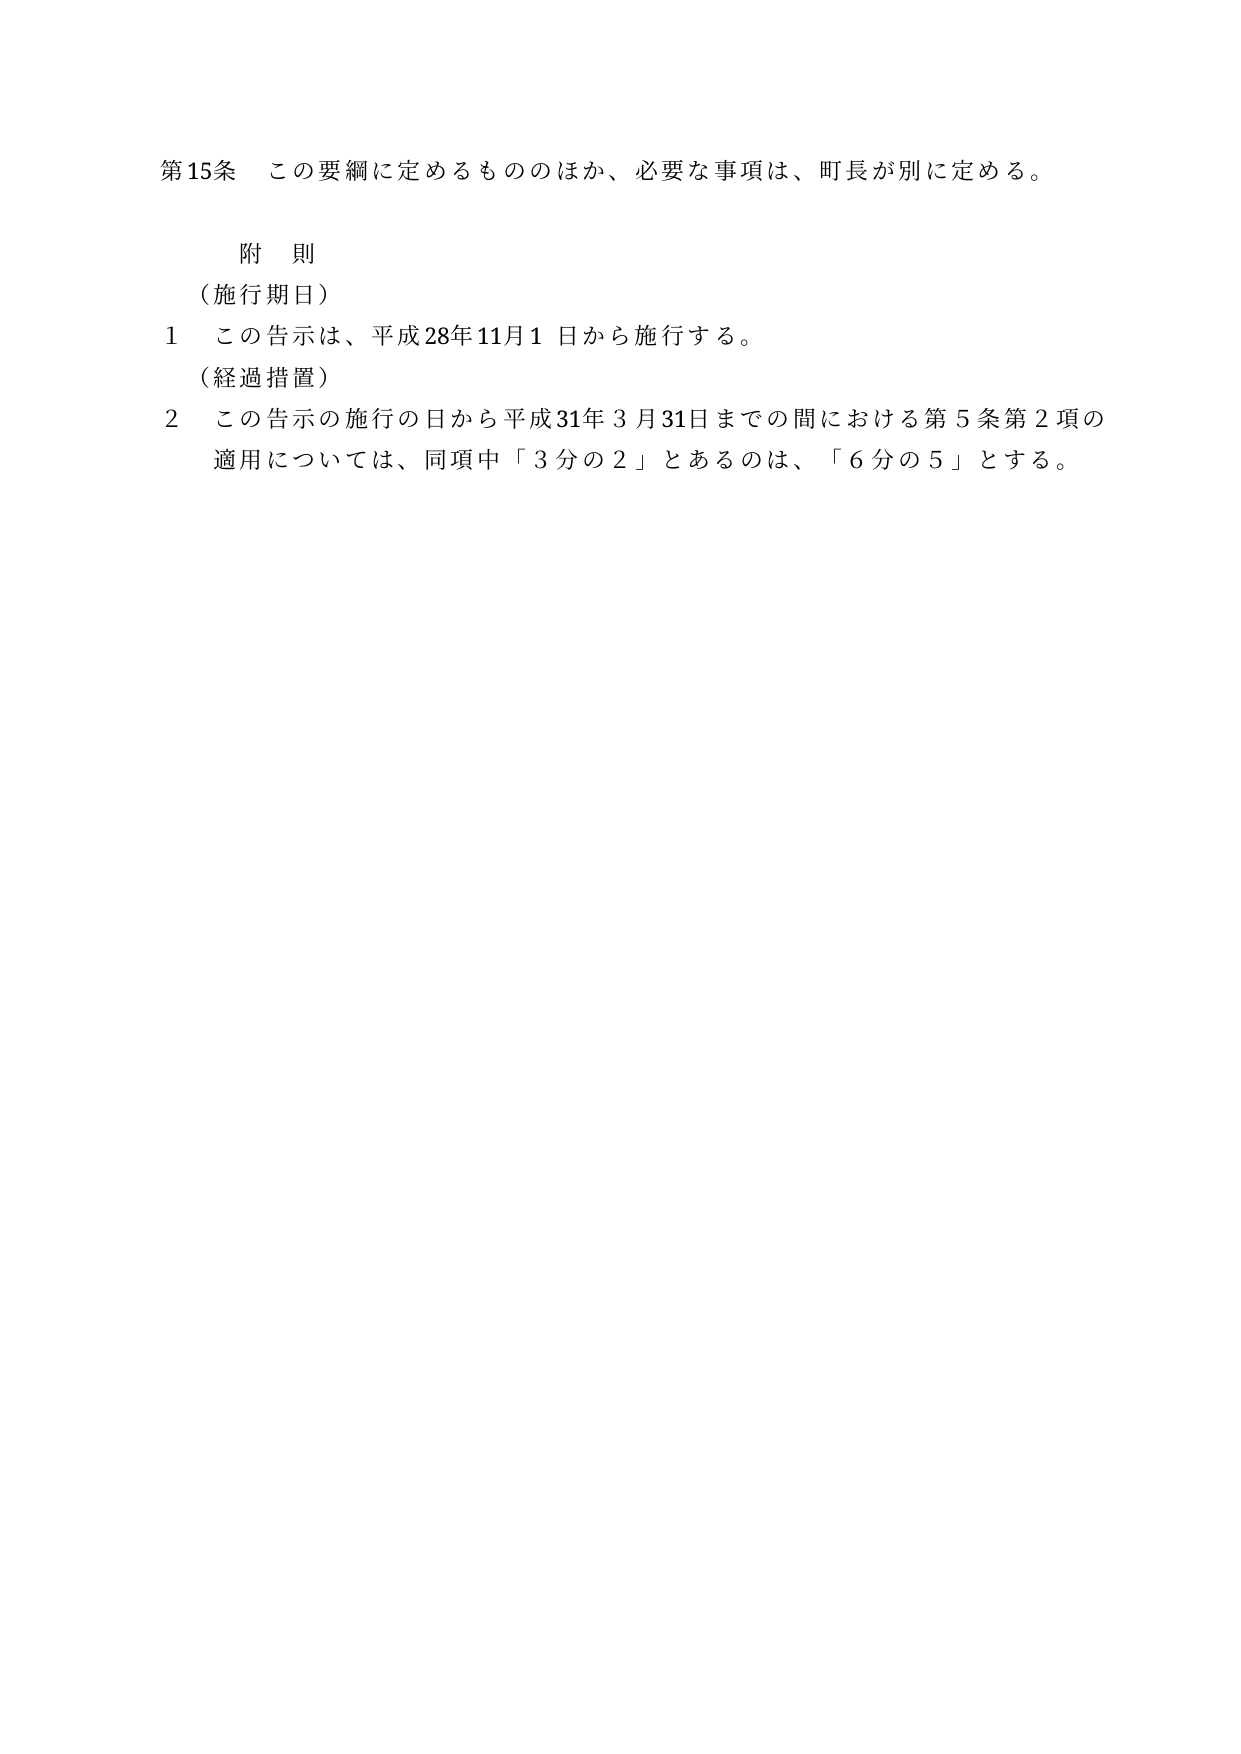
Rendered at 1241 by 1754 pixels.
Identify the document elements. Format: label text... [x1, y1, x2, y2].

text 附 則 [161, 232, 1109, 273]
text （経過措置） [161, 356, 1109, 397]
text ２ この告示の施行の日から平成31年３月31日までの間における第５条第２項の適用については、同項中「３分の２」とあるのは、「６分の５」とする。 [161, 397, 1109, 479]
text （施行期日） [161, 273, 1109, 314]
text 第15条 この要綱に定めるもののほか、必要な事項は、町長が別に定める。 [161, 149, 1109, 191]
text １ この告示は、平成28年11月1日から施行する。 [161, 314, 1109, 356]
